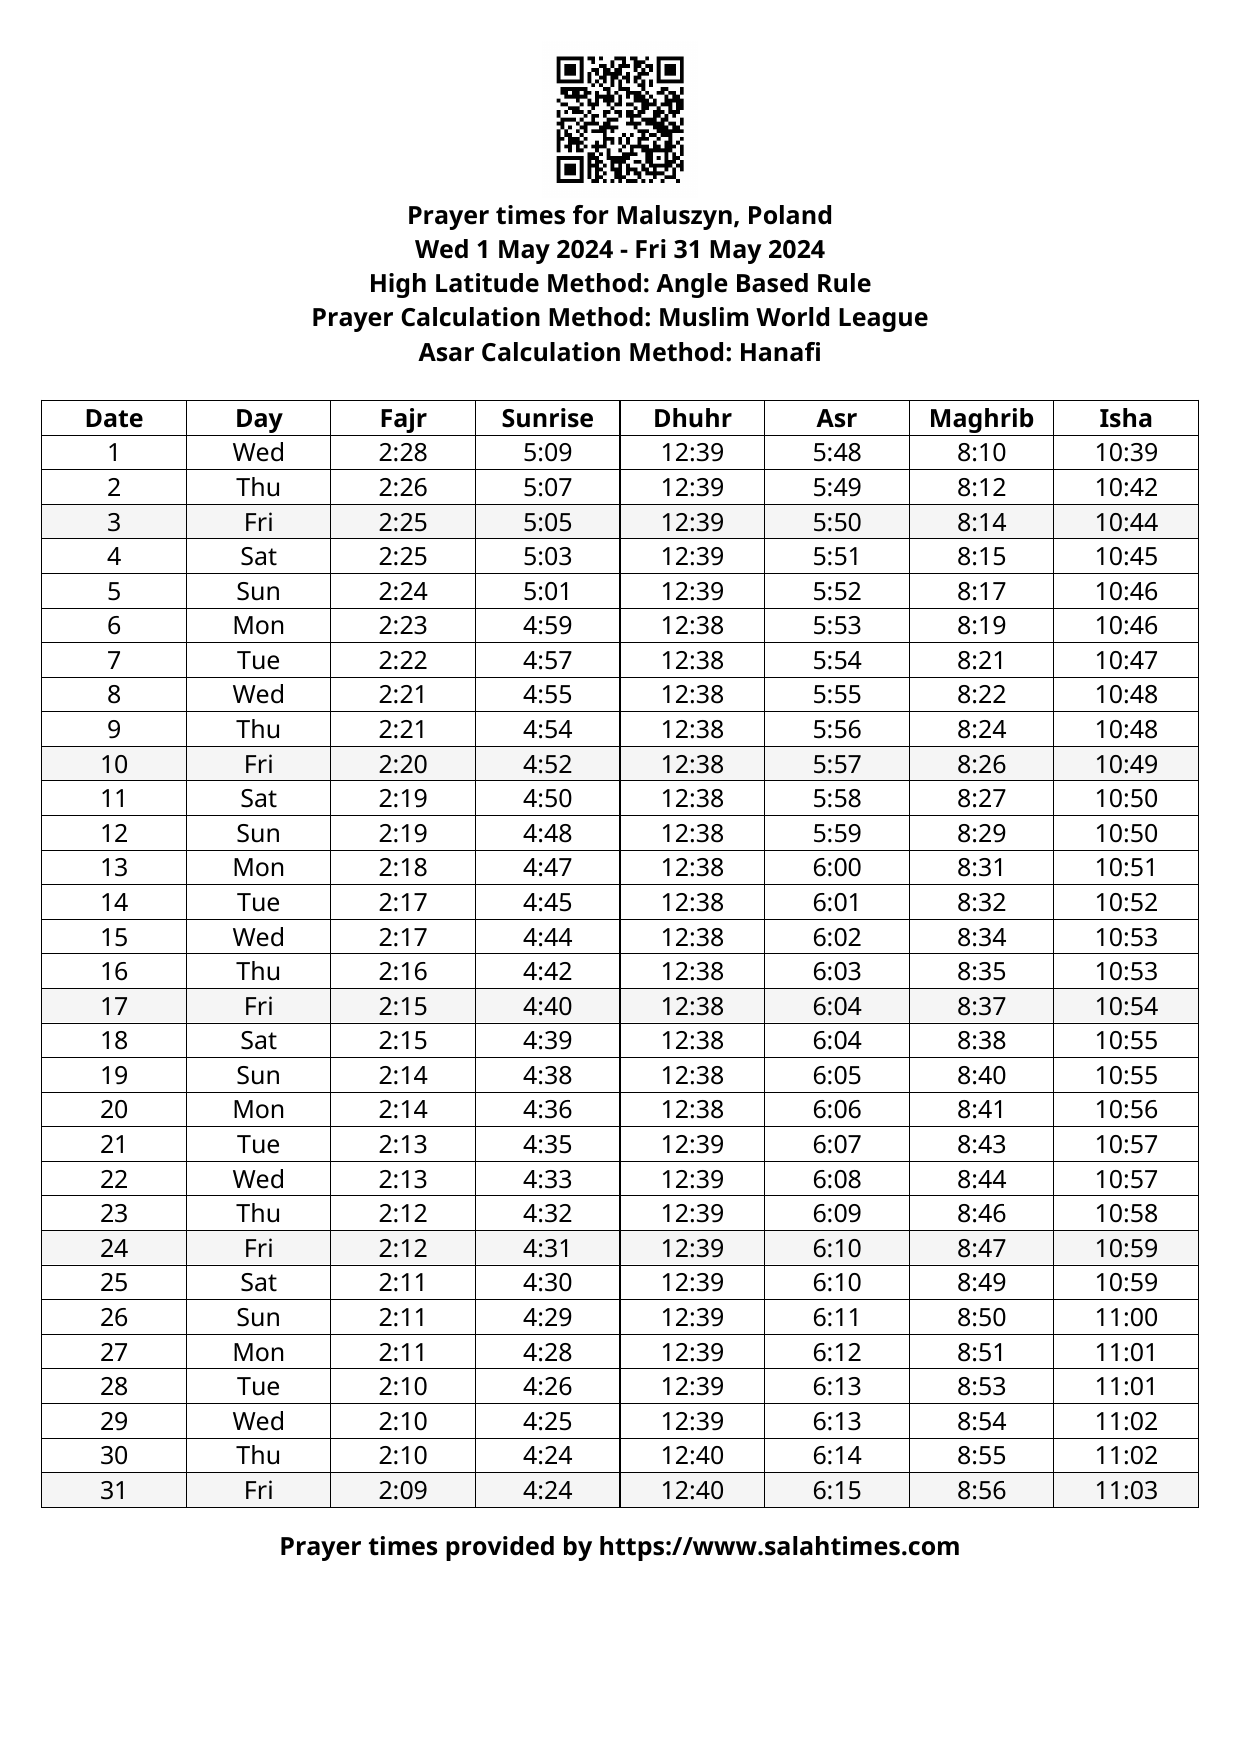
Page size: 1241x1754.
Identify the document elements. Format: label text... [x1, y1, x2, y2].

table_cell 11:02 [1054, 1439, 1198, 1472]
table_cell 10:46 [1054, 574, 1198, 607]
table_cell 6:14 [765, 1439, 909, 1472]
table_cell 8:21 [910, 643, 1053, 677]
table_cell 8:22 [910, 678, 1053, 711]
table_cell 11:03 [1054, 1473, 1198, 1507]
table_cell 4:54 [476, 712, 619, 746]
table_cell 5:54 [765, 643, 909, 677]
table_cell 6:12 [765, 1335, 909, 1368]
table_cell 12 [42, 816, 186, 849]
table_cell 2:11 [331, 1335, 475, 1368]
table_cell 21 [42, 1127, 186, 1161]
table_cell Sun [187, 1058, 330, 1092]
table_cell 12:38 [621, 851, 764, 884]
text Wed 1 May 2024 - Fri 31 May 2024 [42, 232, 1198, 266]
table_cell 4:48 [476, 816, 619, 849]
table_cell 12:39 [621, 1266, 764, 1299]
table_cell 2:21 [331, 712, 475, 746]
table_cell 10:48 [1054, 678, 1198, 711]
table_cell 2:10 [331, 1404, 475, 1437]
table_cell 12:38 [621, 747, 764, 780]
table_cell 5:07 [476, 470, 619, 504]
table_cell 8:46 [910, 1196, 1053, 1230]
table_cell 5:49 [765, 470, 909, 504]
table_cell 12:38 [621, 1058, 764, 1092]
table_cell 9 [42, 712, 186, 746]
table_cell 17 [42, 989, 186, 1022]
table_cell Thu [187, 1196, 330, 1230]
table_cell Tue [187, 885, 330, 919]
table_cell 4:25 [476, 1404, 619, 1437]
table_cell Mon [187, 609, 330, 642]
table_cell 10 [42, 747, 186, 780]
table_cell Fri [187, 989, 330, 1022]
table_cell 3 [42, 505, 186, 538]
table_cell Thu [187, 712, 330, 746]
table_cell 4:57 [476, 643, 619, 677]
table_cell 7 [42, 643, 186, 677]
table_cell 12:38 [621, 781, 764, 815]
table_cell 8:12 [910, 470, 1053, 504]
table_cell 10:53 [1054, 920, 1198, 953]
table_header Dhuhr [621, 401, 764, 434]
table_cell 6:13 [765, 1369, 909, 1403]
table_cell 4:36 [476, 1093, 619, 1126]
table_cell 5:50 [765, 505, 909, 538]
table_cell 8:50 [910, 1300, 1053, 1334]
text High Latitude Method: Angle Based Rule [42, 266, 1198, 300]
table_cell 5:56 [765, 712, 909, 746]
table_cell 8:47 [910, 1231, 1053, 1264]
table_cell 12:39 [621, 1369, 764, 1403]
table_cell 4 [42, 539, 186, 573]
table_cell Tue [187, 1127, 330, 1161]
table_cell 8:15 [910, 539, 1053, 573]
table_cell 10:58 [1054, 1196, 1198, 1230]
table_cell 8:44 [910, 1162, 1053, 1195]
table_cell 8:31 [910, 851, 1053, 884]
table_cell Sun [187, 816, 330, 849]
table_cell 8:35 [910, 954, 1053, 988]
table_cell Sun [187, 1300, 330, 1334]
table_cell 2:14 [331, 1058, 475, 1092]
table_cell 5:59 [765, 816, 909, 849]
table_cell 2:17 [331, 920, 475, 953]
table_cell 2:10 [331, 1369, 475, 1403]
table_cell 12:38 [621, 1024, 764, 1057]
table_cell 6:09 [765, 1196, 909, 1230]
table_cell 2:11 [331, 1300, 475, 1334]
table_cell 8:53 [910, 1369, 1053, 1403]
table_cell 2:09 [331, 1473, 475, 1507]
table_cell 6:06 [765, 1093, 909, 1126]
table_cell 26 [42, 1300, 186, 1334]
table_cell 2:14 [331, 1093, 475, 1126]
table_cell 5:51 [765, 539, 909, 573]
text Prayer Calculation Method: Muslim World League [42, 300, 1198, 334]
table_cell 8:29 [910, 816, 1053, 849]
table_cell 8:27 [910, 781, 1053, 815]
table_cell 27 [42, 1335, 186, 1368]
table_cell Fri [187, 505, 330, 538]
table_cell 19 [42, 1058, 186, 1092]
table_cell 8:49 [910, 1266, 1053, 1299]
table_cell 2:25 [331, 505, 475, 538]
table_header Day [187, 401, 330, 434]
table_cell 6:02 [765, 920, 909, 953]
table_cell 5:58 [765, 781, 909, 815]
text Prayer times provided by https://www.salahtimes.com [42, 1528, 1198, 1563]
table_cell 11:01 [1054, 1335, 1198, 1368]
table_cell 12:39 [621, 1162, 764, 1195]
table_cell 20 [42, 1093, 186, 1126]
table_cell 10:47 [1054, 643, 1198, 677]
table_cell 2 [42, 470, 186, 504]
table_cell 2:12 [331, 1231, 475, 1264]
table_cell 4:33 [476, 1162, 619, 1195]
table_cell 8:37 [910, 989, 1053, 1022]
table_header Fajr [331, 401, 475, 434]
table_cell 4:55 [476, 678, 619, 711]
table_cell 4:50 [476, 781, 619, 815]
table_cell 10:54 [1054, 989, 1198, 1022]
table_header Sunrise [476, 401, 619, 434]
table_cell Thu [187, 470, 330, 504]
table_cell 8:51 [910, 1335, 1053, 1368]
table_cell Tue [187, 1369, 330, 1403]
table_cell 8:43 [910, 1127, 1053, 1161]
table_cell Sun [187, 574, 330, 607]
table_cell 8:19 [910, 609, 1053, 642]
table_cell 15 [42, 920, 186, 953]
table_cell Fri [187, 1231, 330, 1264]
table_cell Sat [187, 781, 330, 815]
table_cell Wed [187, 1162, 330, 1195]
table_cell 5:48 [765, 436, 909, 469]
table_cell 2:11 [331, 1266, 475, 1299]
table_cell 10:44 [1054, 505, 1198, 538]
table_cell 12:38 [621, 643, 764, 677]
table_header Isha [1054, 401, 1198, 434]
table_cell 10:50 [1054, 781, 1198, 815]
table_cell 25 [42, 1266, 186, 1299]
table_cell 12:38 [621, 816, 764, 849]
table_cell Sat [187, 539, 330, 573]
table_cell 12:40 [621, 1439, 764, 1472]
table_cell 10:46 [1054, 609, 1198, 642]
table_cell 10:57 [1054, 1127, 1198, 1161]
table_cell 4:45 [476, 885, 619, 919]
table_header Maghrib [910, 401, 1053, 434]
table_cell 2:12 [331, 1196, 475, 1230]
table_cell 11:01 [1054, 1369, 1198, 1403]
table_cell 6:03 [765, 954, 909, 988]
table_cell 2:16 [331, 954, 475, 988]
table_cell 12:39 [621, 1404, 764, 1437]
table_cell 2:20 [331, 747, 475, 780]
table_cell 4:26 [476, 1369, 619, 1403]
table_cell 24 [42, 1231, 186, 1264]
table_cell 8:10 [910, 436, 1053, 469]
table_cell 12:39 [621, 1335, 764, 1368]
table_cell 2:19 [331, 816, 475, 849]
table_cell 16 [42, 954, 186, 988]
table_cell 12:38 [621, 678, 764, 711]
table_cell 5:01 [476, 574, 619, 607]
picture [542, 41, 699, 198]
table_cell Wed [187, 436, 330, 469]
table_cell 10:59 [1054, 1266, 1198, 1299]
table_cell 2:15 [331, 989, 475, 1022]
table_cell 8:34 [910, 920, 1053, 953]
table_cell 12:39 [621, 1231, 764, 1264]
table_cell 4:47 [476, 851, 619, 884]
table_cell 4:44 [476, 920, 619, 953]
table_cell 8 [42, 678, 186, 711]
table_cell 5:05 [476, 505, 619, 538]
table_cell 4:38 [476, 1058, 619, 1092]
table_cell 6:11 [765, 1300, 909, 1334]
table_cell Mon [187, 851, 330, 884]
table_cell 6:10 [765, 1231, 909, 1264]
table_cell 12:38 [621, 712, 764, 746]
table_cell 6:04 [765, 989, 909, 1022]
table_cell 30 [42, 1439, 186, 1472]
table_cell 4:35 [476, 1127, 619, 1161]
table_cell 6:07 [765, 1127, 909, 1161]
table_cell 2:17 [331, 885, 475, 919]
table_cell 10:55 [1054, 1024, 1198, 1057]
table_cell Wed [187, 1404, 330, 1437]
table_cell 4:24 [476, 1473, 619, 1507]
table_cell 2:13 [331, 1162, 475, 1195]
table_cell 2:24 [331, 574, 475, 607]
table_cell 10:39 [1054, 436, 1198, 469]
table_cell 6:01 [765, 885, 909, 919]
table_cell 6:05 [765, 1058, 909, 1092]
table_cell 4:30 [476, 1266, 619, 1299]
table_cell 2:25 [331, 539, 475, 573]
table_cell 5:57 [765, 747, 909, 780]
table_cell 28 [42, 1369, 186, 1403]
table_cell 6 [42, 609, 186, 642]
table_cell 10:51 [1054, 851, 1198, 884]
table_cell 31 [42, 1473, 186, 1507]
table_header Date [42, 401, 186, 434]
table_cell 5:55 [765, 678, 909, 711]
table_cell 8:26 [910, 747, 1053, 780]
text Prayer times for Maluszyn, Poland [42, 198, 1198, 232]
table_cell 2:28 [331, 436, 475, 469]
table_cell 8:24 [910, 712, 1053, 746]
table_cell 2:18 [331, 851, 475, 884]
table_cell 8:40 [910, 1058, 1053, 1092]
table_cell 10:57 [1054, 1162, 1198, 1195]
table_cell 8:56 [910, 1473, 1053, 1507]
table_cell 14 [42, 885, 186, 919]
table_cell Mon [187, 1093, 330, 1126]
table_cell 10:52 [1054, 885, 1198, 919]
table_cell Wed [187, 920, 330, 953]
table_cell Tue [187, 643, 330, 677]
table_cell 8:41 [910, 1093, 1053, 1126]
table_cell 29 [42, 1404, 186, 1437]
table_cell 8:54 [910, 1404, 1053, 1437]
table_cell Thu [187, 954, 330, 988]
table_cell Wed [187, 678, 330, 711]
table_cell 12:38 [621, 920, 764, 953]
table_cell 2:10 [331, 1439, 475, 1472]
table_cell 2:19 [331, 781, 475, 815]
table_cell 5:03 [476, 539, 619, 573]
table_cell Sat [187, 1266, 330, 1299]
table_cell 12:38 [621, 609, 764, 642]
table_cell 12:39 [621, 1300, 764, 1334]
table_cell 6:08 [765, 1162, 909, 1195]
table_cell 10:45 [1054, 539, 1198, 573]
table_cell 10:55 [1054, 1058, 1198, 1092]
table_cell 2:13 [331, 1127, 475, 1161]
table_cell 10:50 [1054, 816, 1198, 849]
table_cell 11 [42, 781, 186, 815]
table_cell Sat [187, 1024, 330, 1057]
table_cell 12:39 [621, 505, 764, 538]
table_cell 4:24 [476, 1439, 619, 1472]
table_cell 8:55 [910, 1439, 1053, 1472]
table_cell 2:23 [331, 609, 475, 642]
table_cell 2:21 [331, 678, 475, 711]
table_cell 11:02 [1054, 1404, 1198, 1437]
table_cell 4:42 [476, 954, 619, 988]
table_cell 10:42 [1054, 470, 1198, 504]
table_cell 11:00 [1054, 1300, 1198, 1334]
table_cell 4:59 [476, 609, 619, 642]
table_cell 10:53 [1054, 954, 1198, 988]
table_cell 2:22 [331, 643, 475, 677]
table_cell Thu [187, 1439, 330, 1472]
table_cell 12:38 [621, 954, 764, 988]
table_cell 8:17 [910, 574, 1053, 607]
table_cell 12:39 [621, 574, 764, 607]
table_cell 12:39 [621, 539, 764, 573]
table_cell 22 [42, 1162, 186, 1195]
table_cell 4:31 [476, 1231, 619, 1264]
table_cell 12:39 [621, 436, 764, 469]
table_cell 8:32 [910, 885, 1053, 919]
table_cell 12:38 [621, 989, 764, 1022]
table_cell 4:29 [476, 1300, 619, 1334]
table_cell 12:38 [621, 1093, 764, 1126]
table_cell 5:09 [476, 436, 619, 469]
table_cell 1 [42, 436, 186, 469]
table_cell 12:39 [621, 1127, 764, 1161]
table_cell 4:32 [476, 1196, 619, 1230]
table_cell 12:39 [621, 470, 764, 504]
table_cell 6:10 [765, 1266, 909, 1299]
table_cell 18 [42, 1024, 186, 1057]
table_cell 2:15 [331, 1024, 475, 1057]
table_cell 8:38 [910, 1024, 1053, 1057]
table_cell 5 [42, 574, 186, 607]
table_cell 6:15 [765, 1473, 909, 1507]
text Asar Calculation Method: Hanafi [42, 334, 1198, 368]
table_cell 10:56 [1054, 1093, 1198, 1126]
table_cell 4:52 [476, 747, 619, 780]
table_cell Fri [187, 1473, 330, 1507]
table_cell 6:00 [765, 851, 909, 884]
table_cell 12:40 [621, 1473, 764, 1507]
table_cell 10:59 [1054, 1231, 1198, 1264]
table_header Asr [765, 401, 909, 434]
table_cell 5:53 [765, 609, 909, 642]
table_cell Mon [187, 1335, 330, 1368]
table_cell 6:13 [765, 1404, 909, 1437]
table_cell 23 [42, 1196, 186, 1230]
table_cell 12:39 [621, 1196, 764, 1230]
table_cell 12:38 [621, 885, 764, 919]
table_cell 10:49 [1054, 747, 1198, 780]
table_cell 6:04 [765, 1024, 909, 1057]
table_cell 4:40 [476, 989, 619, 1022]
table_cell Fri [187, 747, 330, 780]
table_cell 8:14 [910, 505, 1053, 538]
table_cell 10:48 [1054, 712, 1198, 746]
table_cell 2:26 [331, 470, 475, 504]
table_cell 13 [42, 851, 186, 884]
table_cell 4:28 [476, 1335, 619, 1368]
table_cell 5:52 [765, 574, 909, 607]
table_cell 4:39 [476, 1024, 619, 1057]
